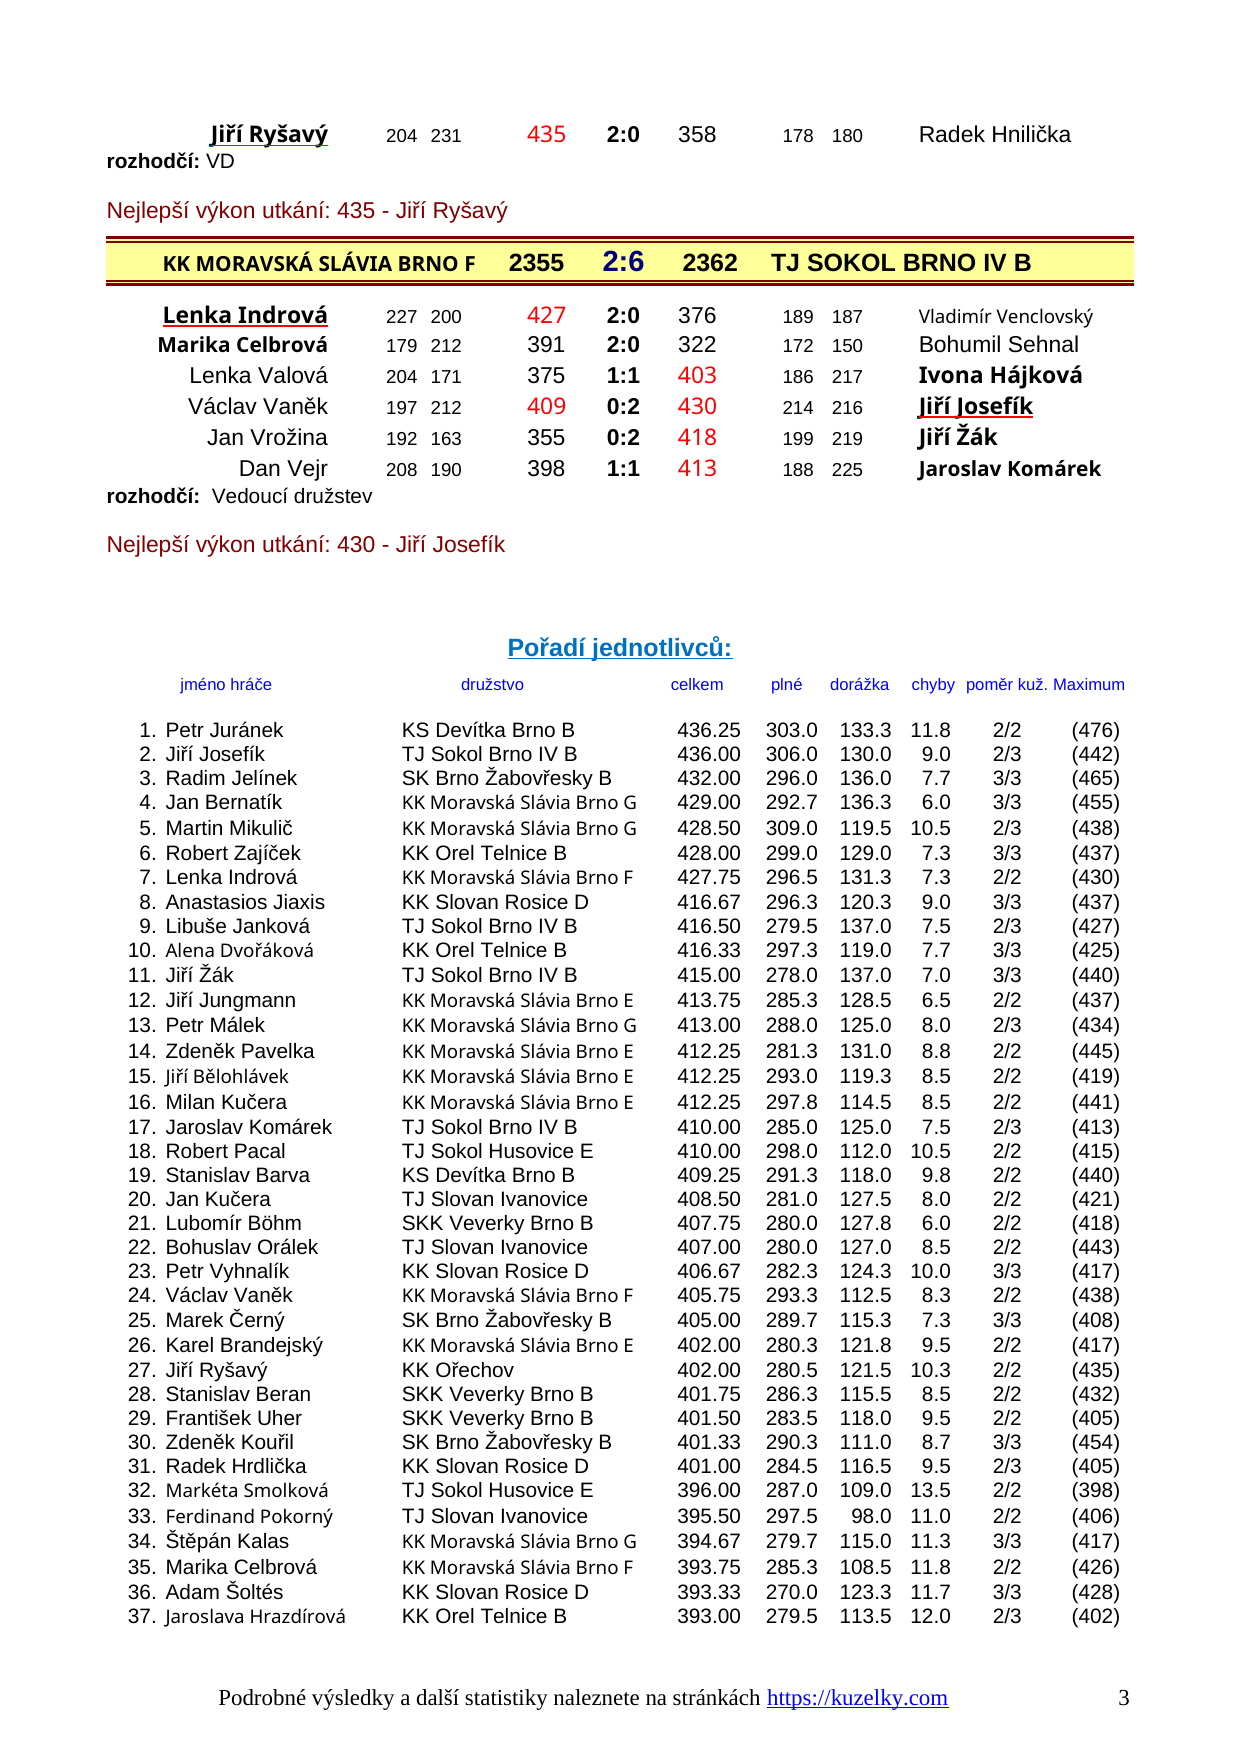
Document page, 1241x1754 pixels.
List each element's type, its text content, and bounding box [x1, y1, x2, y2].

text 32. Markéta Smolková TJ Sokol Husovice E 396.00 287.0 109.0 13.5 2/2 (398) [106, 1477, 1134, 1503]
text Václav Vaněk 197 212 409 0:2 430 214 216 Jiří Josefík [106, 390, 1134, 421]
text Pořadí jednotlivců: [94, 633, 1145, 662]
text rozhodčí: Vedoucí družstev [106, 483, 1134, 507]
text 30. Zdeněk Kouřil SK Brno Žabovřesky B 401.33 290.3 111.0 8.7 3/3 (454) [106, 1429, 1134, 1453]
text jméno hráče družstvo celkem plné dorážka chyby poměr kuž. Maximum [106, 674, 1134, 693]
text Lenka Indrová 227 200 427 2:0 376 189 187 Vladimír Venclovský [106, 299, 1134, 330]
text 17. Jaroslav Komárek TJ Sokol Brno IV B 410.00 285.0 125.0 7.5 2/3 (413) [106, 1115, 1134, 1139]
text 8. Anastasios Jiaxis KK Slovan Rosice D 416.67 296.3 120.3 9.0 3/3 (437) [106, 890, 1134, 914]
text 37. Jaroslava Hrazdírová KK Orel Telnice B 393.00 279.5 113.5 12.0 2/3 (402) [106, 1603, 1134, 1629]
text Nejlepší výkon utkání: 430 - Jiří Josefík [106, 531, 1134, 558]
text 5. Martin Mikulič KK Moravská Slávia Brno G 428.50 309.0 119.5 10.5 2/3 (438) [106, 815, 1134, 840]
text Dan Vejr 208 190 398 1:1 413 188 225 Jaroslav Komárek [106, 452, 1134, 483]
text Marika Celbrová 179 212 391 2:0 322 172 150 Bohumil Sehnal [106, 330, 1134, 358]
text 24. Václav Vaněk KK Moravská Slávia Brno F 405.75 293.3 112.5 8.3 2/2 (438) [106, 1283, 1134, 1308]
text KK Moravská Slávia Brno F 2355 2:6 2362 TJ Sokol Brno IV B [106, 243, 1134, 280]
text 15. Jiří Bělohlávek KK Moravská Slávia Brno E 412.25 293.0 119.3 8.5 2/2 (419) [106, 1064, 1134, 1089]
text rozhodčí: VD [106, 149, 1134, 173]
text 13. Petr Málek KK Moravská Slávia Brno G 413.00 288.0 125.0 8.0 2/3 (434) [106, 1013, 1134, 1038]
text 6. Robert Zajíček KK Orel Telnice B 428.00 299.0 129.0 7.3 3/3 (437) [106, 840, 1134, 864]
text Nejlepší výkon utkání: 435 - Jiří Ryšavý [106, 197, 1134, 224]
text 18. Robert Pacal TJ Sokol Husovice E 410.00 298.0 112.0 10.5 2/2 (415) [106, 1139, 1134, 1163]
text Lenka Valová 204 171 375 1:1 403 186 217 Ivona Hájková [106, 358, 1134, 390]
text 14. Zdeněk Pavelka KK Moravská Slávia Brno E 412.25 281.3 131.0 8.8 2/2 (445) [106, 1038, 1134, 1064]
text 10. Alena Dvořáková KK Orel Telnice B 416.33 297.3 119.0 7.7 3/3 (425) [106, 938, 1134, 963]
text 33. Ferdinand Pokorný TJ Slovan Ivanovice 395.50 297.5 98.0 11.0 2/2 (406) [106, 1503, 1134, 1528]
text Jan Vrožina 192 163 355 0:2 418 199 219 Jiří Žák [106, 421, 1134, 452]
text 29. František Uher SKK Veverky Brno B 401.50 283.5 118.0 9.5 2/2 (405) [106, 1406, 1134, 1429]
text 23. Petr Vyhnalík KK Slovan Rosice D 406.67 282.3 124.3 10.0 3/3 (417) [106, 1259, 1134, 1283]
text 16. Milan Kučera KK Moravská Slávia Brno E 412.25 297.8 114.5 8.5 2/2 (441) [106, 1089, 1134, 1115]
text 28. Stanislav Beran SKK Veverky Brno B 401.75 286.3 115.5 8.5 2/2 (432) [106, 1382, 1134, 1406]
text 20. Jan Kučera TJ Slovan Ivanovice 408.50 281.0 127.5 8.0 2/2 (421) [106, 1187, 1134, 1211]
text 7. Lenka Indrová KK Moravská Slávia Brno F 427.75 296.5 131.3 7.3 2/2 (430) [106, 864, 1134, 890]
text 21. Lubomír Böhm SKK Veverky Brno B 407.75 280.0 127.8 6.0 2/2 (418) [106, 1211, 1134, 1235]
text 11. Jiří Žák TJ Sokol Brno IV B 415.00 278.0 137.0 7.0 3/3 (440) [106, 963, 1134, 987]
text 3. Radim Jelínek SK Brno Žabovřesky B 432.00 296.0 136.0 7.7 3/3 (465) [106, 765, 1134, 789]
text 26. Karel Brandejský KK Moravská Slávia Brno E 402.00 280.3 121.8 9.5 2/2 (417) [106, 1332, 1134, 1358]
text 1. Petr Juránek KS Devítka Brno B 436.25 303.0 133.3 11.8 2/2 (476) [106, 717, 1134, 741]
text 22. Bohuslav Orálek TJ Slovan Ivanovice 407.00 280.0 127.0 8.5 2/2 (443) [106, 1235, 1134, 1259]
text 4. Jan Bernatík KK Moravská Slávia Brno G 429.00 292.7 136.3 6.0 3/3 (455) [106, 789, 1134, 815]
text 2. Jiří Josefík TJ Sokol Brno IV B 436.00 306.0 130.0 9.0 2/3 (442) [106, 741, 1134, 765]
text 25. Marek Černý SK Brno Žabovřesky B 405.00 289.7 115.3 7.3 3/3 (408) [106, 1308, 1134, 1332]
text 36. Adam Šoltés KK Slovan Rosice D 393.33 270.0 123.3 11.7 3/3 (428) [106, 1579, 1134, 1603]
text Jiří Ryšavý 204 231 435 2:0 358 178 180 Radek Hnilička [106, 118, 1134, 149]
text 9. Libuše Janková TJ Sokol Brno IV B 416.50 279.5 137.0 7.5 2/3 (427) [106, 914, 1134, 938]
text 27. Jiří Ryšavý KK Ořechov 402.00 280.5 121.5 10.3 2/2 (435) [106, 1358, 1134, 1382]
text 31. Radek Hrdlička KK Slovan Rosice D 401.00 284.5 116.5 9.5 2/3 (405) [106, 1453, 1134, 1477]
text 34. Štěpán Kalas KK Moravská Slávia Brno G 394.67 279.7 115.0 11.3 3/3 (417) [106, 1528, 1134, 1554]
text 19. Stanislav Barva KS Devítka Brno B 409.25 291.3 118.0 9.8 2/2 (440) [106, 1163, 1134, 1187]
text 35. Marika Celbrová KK Moravská Slávia Brno F 393.75 285.3 108.5 11.8 2/2 (426) [106, 1554, 1134, 1579]
text 12. Jiří Jungmann KK Moravská Slávia Brno E 413.75 285.3 128.5 6.5 2/2 (437) [106, 987, 1134, 1013]
